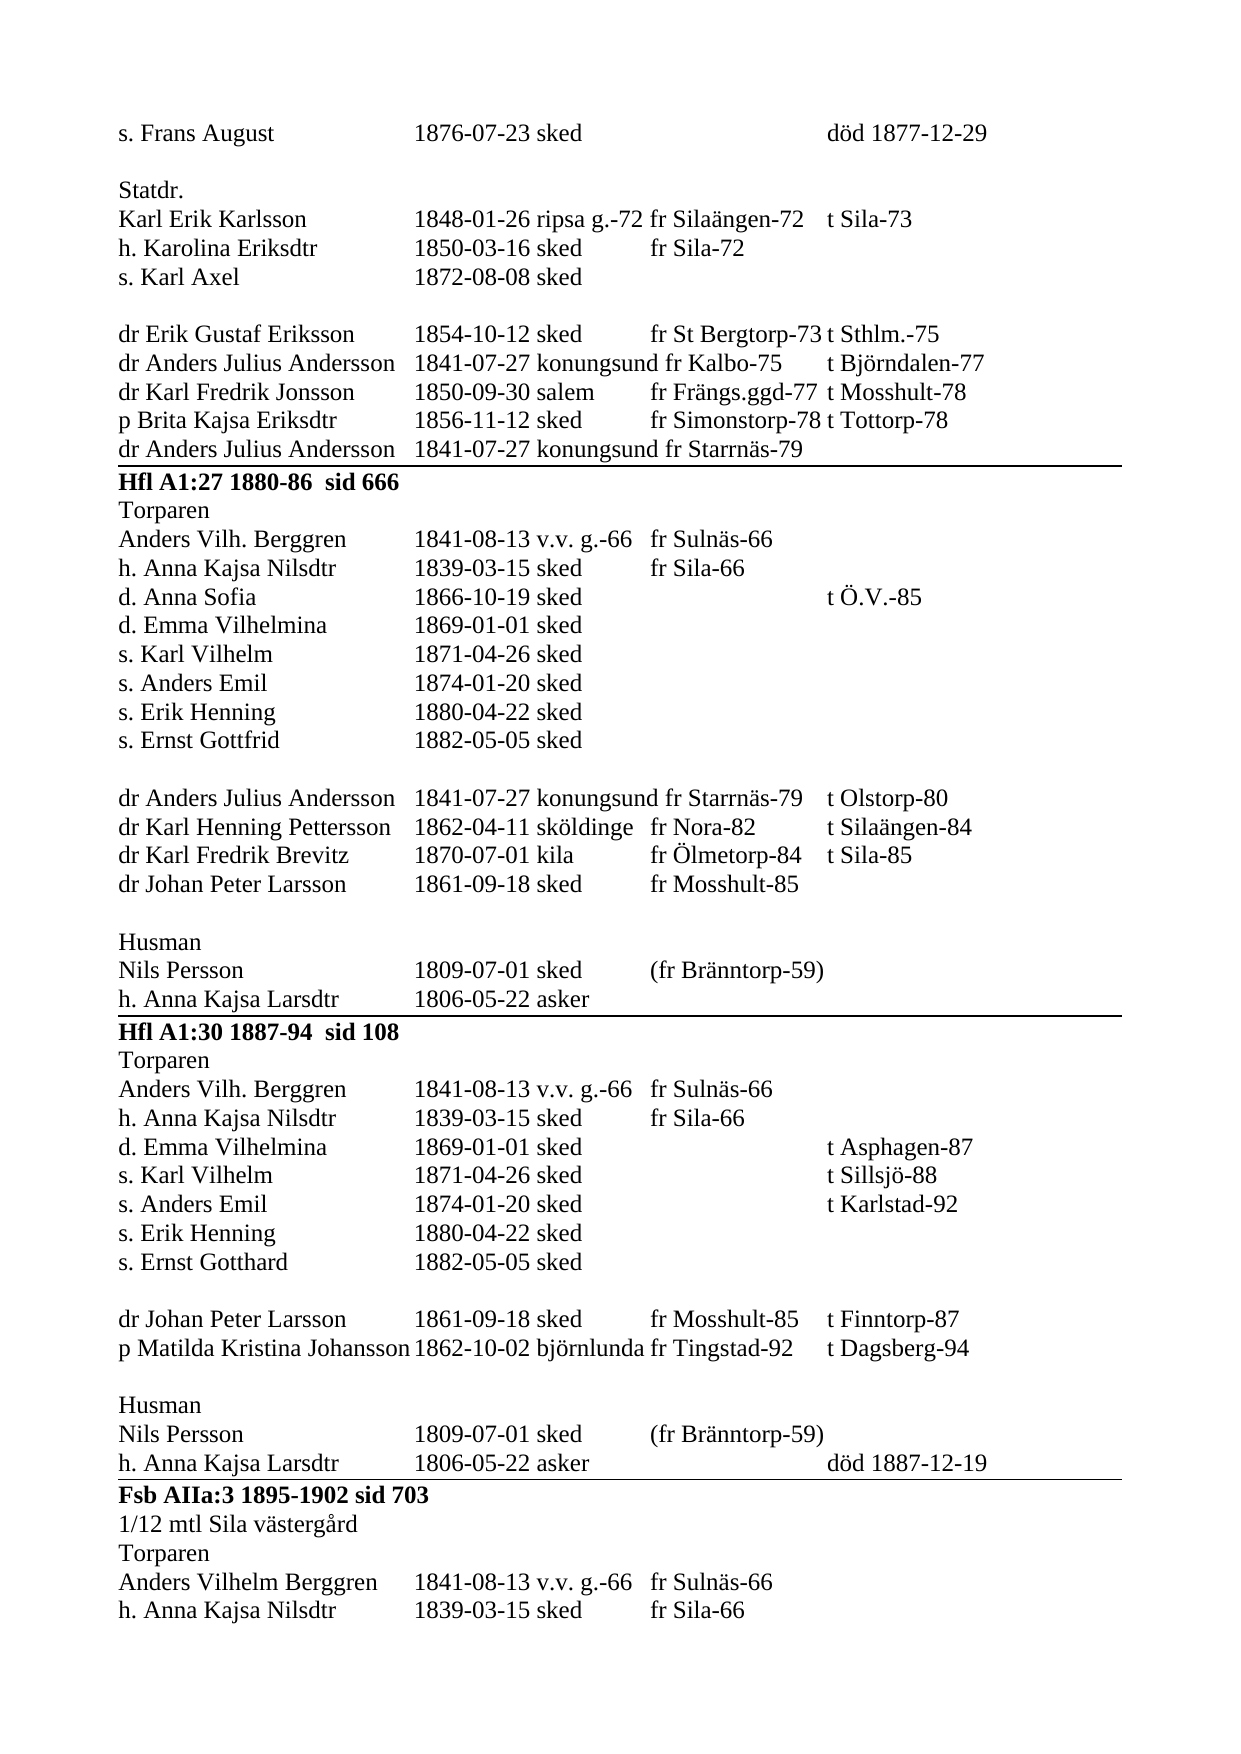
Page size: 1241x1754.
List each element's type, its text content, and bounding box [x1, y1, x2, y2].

text Nils Persson 1809-07-01 sked (fr Bränntorp-59) [118, 956, 1122, 984]
text p Matilda Kristina Johansson 1862-10-02 björnlunda fr Tingstad-92 t Dagsberg-94 [118, 1333, 1122, 1362]
text Fsb AIIa:3 1895-1902 sid 703 [118, 1480, 1122, 1509]
text d. Anna Sofia 1866-10-19 sked t Ö.V.-85 [118, 582, 1122, 611]
text dr Anders Julius Andersson 1841-07-27 konungsund fr Starrnäs-79 t Olstorp-80 [118, 783, 1122, 812]
text Nils Persson 1809-07-01 sked (fr Bränntorp-59) [118, 1419, 1122, 1448]
text dr Anders Julius Andersson 1841-07-27 konungsund fr Kalbo-75 t Björndalen-77 [118, 348, 1122, 377]
text Torparen [118, 1045, 1122, 1074]
text h. Karolina Eriksdtr 1850-03-16 sked fr Sila-72 [118, 233, 1122, 262]
text s. Ernst Gottfrid 1882-05-05 sked [118, 726, 1122, 754]
text Karl Erik Karlsson 1848-01-26 ripsa g.-72 fr Silaängen-72 t Sila-73 [118, 204, 1122, 233]
text h. Anna Kajsa Nilsdtr 1839-03-15 sked fr Sila-66 [118, 1103, 1122, 1132]
text s. Erik Henning 1880-04-22 sked [118, 697, 1122, 726]
text dr Johan Peter Larsson 1861-09-18 sked fr Mosshult-85 [118, 869, 1122, 898]
text 1/12 mtl Sila västergård [118, 1509, 1122, 1538]
text dr Anders Julius Andersson 1841-07-27 konungsund fr Starrnäs-79 [118, 434, 1122, 465]
text s. Anders Emil 1874-01-20 sked [118, 668, 1122, 697]
text Statdr. [118, 176, 1122, 204]
text s. Karl Axel 1872-08-08 sked [118, 262, 1122, 291]
text s. Karl Vilhelm 1871-04-26 sked [118, 639, 1122, 668]
text s. Anders Emil 1874-01-20 sked t Karlstad-92 [118, 1189, 1122, 1218]
text Anders Vilh. Berggren 1841-08-13 v.v. g.-66 fr Sulnäs-66 [118, 1074, 1122, 1103]
text h. Anna Kajsa Larsdtr 1806-05-22 asker död 1887-12-19 [118, 1448, 1122, 1479]
text p Brita Kajsa Eriksdtr 1856-11-12 sked fr Simonstorp-78 t Tottorp-78 [118, 406, 1122, 434]
text h. Anna Kajsa Nilsdtr 1839-03-15 sked fr Sila-66 [118, 553, 1122, 582]
text s. Erik Henning 1880-04-22 sked [118, 1218, 1122, 1247]
text dr Johan Peter Larsson 1861-09-18 sked fr Mosshult-85 t Finntorp-87 [118, 1304, 1122, 1333]
text Hfl A1:27 1880-86 sid 666 [118, 467, 1122, 496]
text d. Emma Vilhelmina 1869-01-01 sked [118, 611, 1122, 639]
text Torparen [118, 1538, 1122, 1567]
text d. Emma Vilhelmina 1869-01-01 sked t Asphagen-87 [118, 1132, 1122, 1160]
text dr Erik Gustaf Eriksson 1854-10-12 sked fr St Bergtorp-73 t Sthlm.-75 [118, 319, 1122, 348]
text h. Anna Kajsa Nilsdtr 1839-03-15 sked fr Sila-66 [118, 1595, 1122, 1624]
text Anders Vilh. Berggren 1841-08-13 v.v. g.-66 fr Sulnäs-66 [118, 524, 1122, 553]
text s. Karl Vilhelm 1871-04-26 sked t Sillsjö-88 [118, 1160, 1122, 1189]
text Torparen [118, 496, 1122, 524]
text h. Anna Kajsa Larsdtr 1806-05-22 asker [118, 984, 1122, 1015]
text s. Frans August 1876-07-23 sked död 1877-12-29 [118, 118, 1122, 147]
text dr Karl Fredrik Jonsson 1850-09-30 salem fr Frängs.ggd-77 t Mosshult-78 [118, 377, 1122, 406]
text Husman [118, 1390, 1122, 1419]
text dr Karl Fredrik Brevitz 1870-07-01 kila fr Ölmetorp-84 t Sila-85 [118, 841, 1122, 869]
text Hfl A1:30 1887-94 sid 108 [118, 1017, 1122, 1045]
text Husman [118, 927, 1122, 956]
text dr Karl Henning Pettersson 1862-04-11 sköldinge fr Nora-82 t Silaängen-84 [118, 812, 1122, 841]
text Anders Vilhelm Berggren 1841-08-13 v.v. g.-66 fr Sulnäs-66 [118, 1567, 1122, 1595]
text s. Ernst Gotthard 1882-05-05 sked [118, 1247, 1122, 1275]
